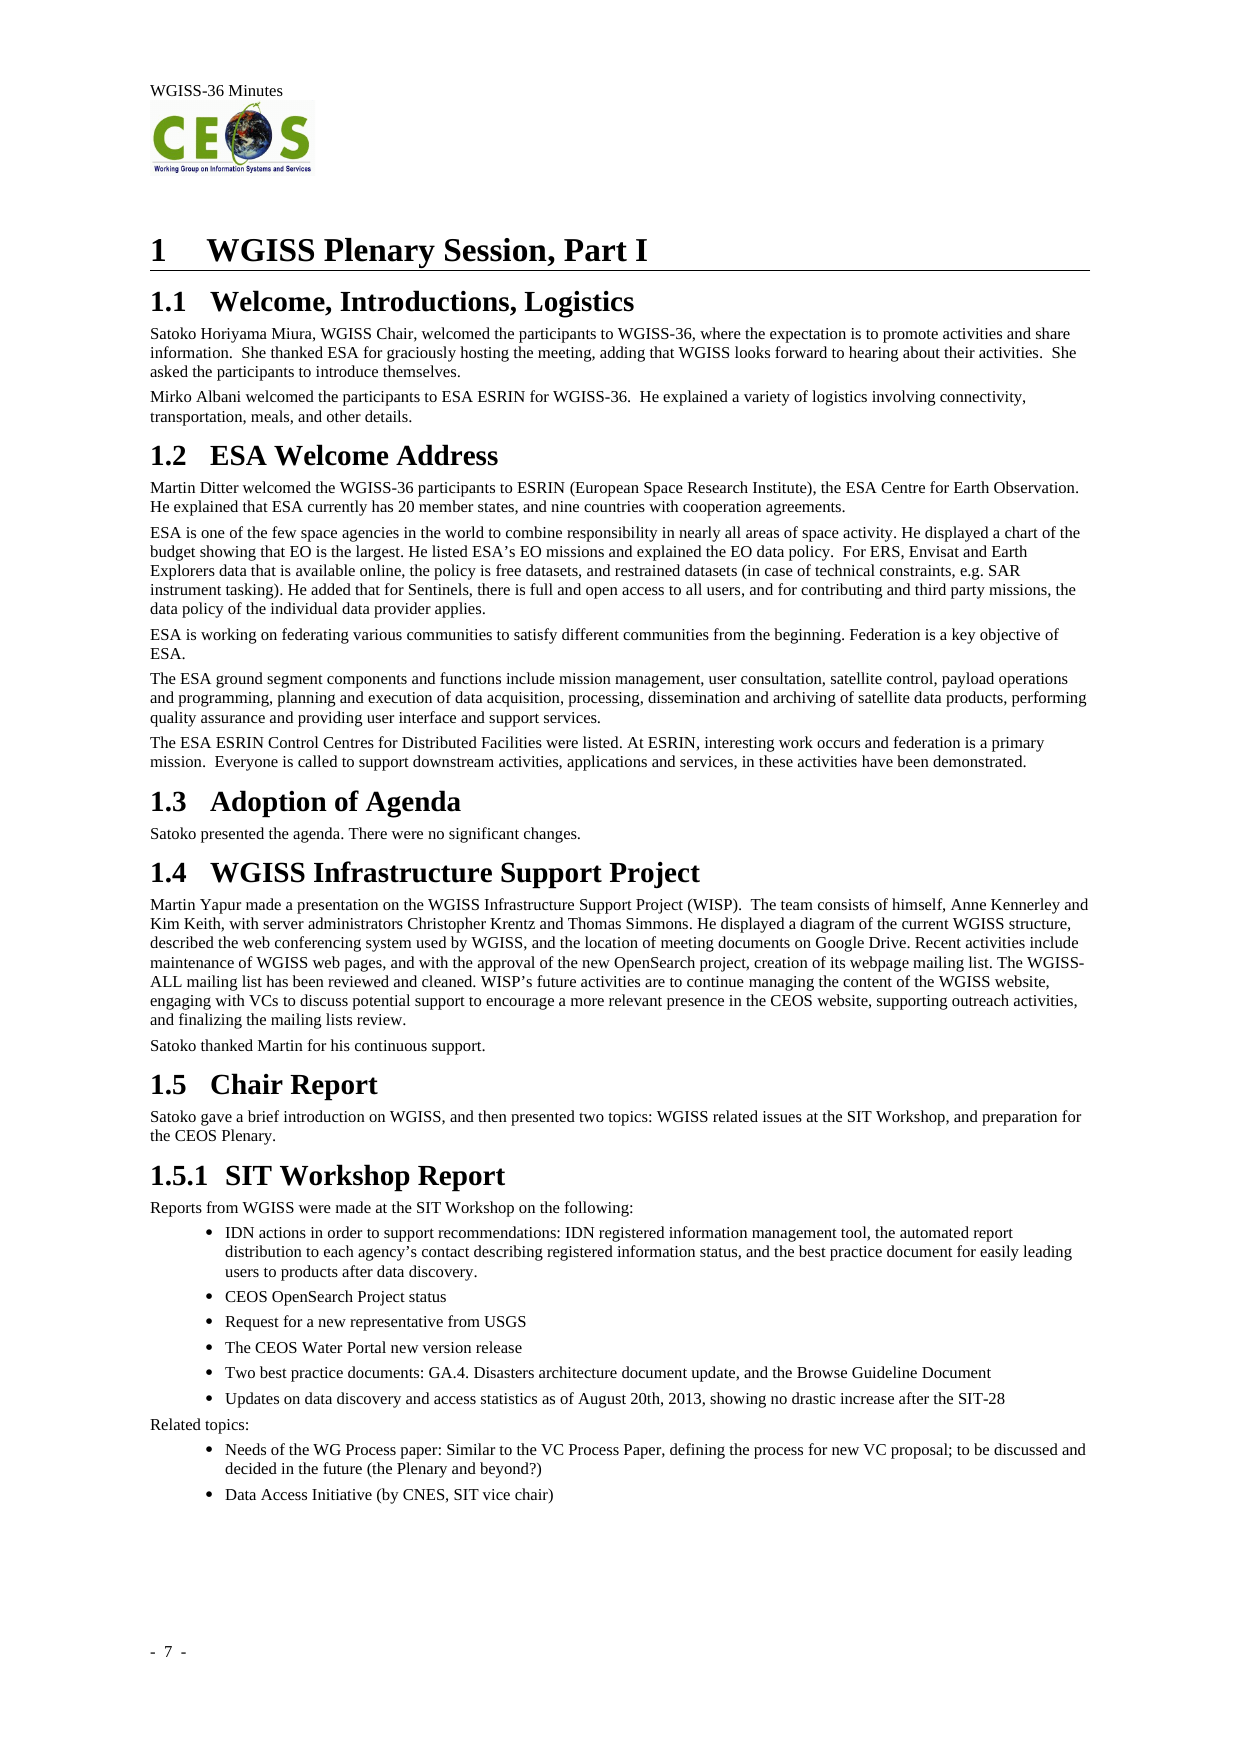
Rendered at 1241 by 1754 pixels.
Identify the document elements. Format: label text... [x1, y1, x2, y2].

text The ESA ESRIN Control Centres for Distributed Facilities were listed. At ESRIN, interesting work occurs and federation is a primary mission. Everyone is called to support downstream activities, applications and services, in these activities have been demonstrated. [150, 733, 1090, 771]
list The CEOS Water Portal new version release [206, 1338, 1090, 1357]
text Satoko thanked Martin for his continuous support. [150, 1035, 1090, 1054]
text Satoko presented the agenda. There were no significant changes. [150, 823, 1090, 843]
picture [150, 100, 316, 176]
subtitle Welcome, Introductions, Logistics [150, 284, 1090, 317]
list Two best practice documents: GA.4. Disasters architecture document update, and the Browse Guideline Document [206, 1363, 1090, 1383]
text The ESA ground segment components and functions include mission management, user consultation, satellite control, payload operations and programming, planning and execution of data acquisition, processing, dissemination and archiving of satellite data products, performing quality assurance and providing user interface and support services. [150, 669, 1090, 727]
subtitle Adoption of Agenda [150, 784, 1090, 817]
text Satoko gave a brief introduction on WGISS, and then presented two topics: WGISS related issues at the SIT Workshop, and preparation for the CEOS Plenary. [150, 1107, 1090, 1145]
text Reports from WGISS were made at the SIT Workshop on the following: [150, 1197, 1090, 1217]
subtitle WGISS Infrastructure Support Project [150, 855, 1090, 889]
list IDN actions in order to support recommendations: IDN registered information management tool, the automated report distribution to each agency’s contact describing registered information status, and the best practice document for easily leading users to products after data discovery. [206, 1223, 1090, 1281]
text Martin Ditter welcomed the WGISS-36 participants to ESRIN (European Space Research Institute), the ESA Centre for Earth Observation. He explained that ESA currently has 20 member states, and nine countries with cooperation agreements. [150, 478, 1090, 516]
subtitle ESA Welcome Address [150, 438, 1090, 472]
list Updates on data discovery and access statistics as of August 20th, 2013, showing no drastic increase after the SIT-28 [206, 1389, 1090, 1408]
list Data Access Initiative (by CNES, SIT vice chair) [206, 1484, 1090, 1504]
text Mirko Albani welcomed the participants to ESA ESRIN for WGISS-36. He explained a variety of logistics involving connectivity, transportation, meals, and other details. [150, 387, 1090, 426]
text Martin Yapur made a presentation on the WGISS Infrastructure Support Project (WISP). The team consists of himself, Anne Kennerley and Kim Keith, with server administrators Christopher Krentz and Thomas Simmons. He displayed a diagram of the current WGISS structure, described the web conferencing system used by WGISS, and the location of meeting documents on Google Drive. Recent activities include maintenance of WGISS web pages, and with the approval of the new OpenSearch project, creation of its webpage mailing list. The WGISS-ALL mailing list has been reviewed and cleaned. WISP’s future activities are to continue managing the content of the WGISS website, engaging with VCs to discuss potential support to encourage a more relevant presence in the CEOS website, supporting outreach activities, and finalizing the mailing lists review. [150, 895, 1090, 1029]
text Related topics: [150, 1414, 1090, 1433]
list Request for a new representative from USGS [206, 1312, 1090, 1332]
text ESA is one of the few space agencies in the world to combine responsibility in nearly all areas of space activity. He displayed a chart of the budget showing that EO is the largest. He listed ESA’s EO missions and explained the EO data policy. For ERS, Envisat and Earth Explorers data that is available online, the policy is free datasets, and restrained datasets (in case of technical constraints, e.g. SAR instrument tasking). He added that for Sentinels, there is full and open access to all users, and for contributing and third party missions, the data policy of the individual data provider applies. [150, 522, 1090, 618]
list Needs of the WG Process paper: Similar to the VC Process Paper, defining the process for new VC proposal; to be discussed and decided in the future (the Plenary and beyond?) [206, 1440, 1090, 1478]
text ESA is working on federating various communities to satisfy different communities from the beginning. Federation is a key objective of ESA. [150, 624, 1090, 663]
text Satoko Horiyama Miura, WGISS Chair, welcomed the participants to WGISS-36, where the expectation is to promote activities and share information. She thanked ESA for graciously hosting the meeting, adding that WGISS looks forward to hearing about their activities. She asked the participants to introduce themselves. [150, 323, 1090, 381]
subtitle SIT Workshop Report [150, 1158, 1090, 1191]
list CEOS OpenSearch Project status [206, 1287, 1090, 1306]
subtitle Chair Report [150, 1067, 1090, 1101]
subtitle WGISS Plenary Session, Part I [150, 230, 1090, 270]
